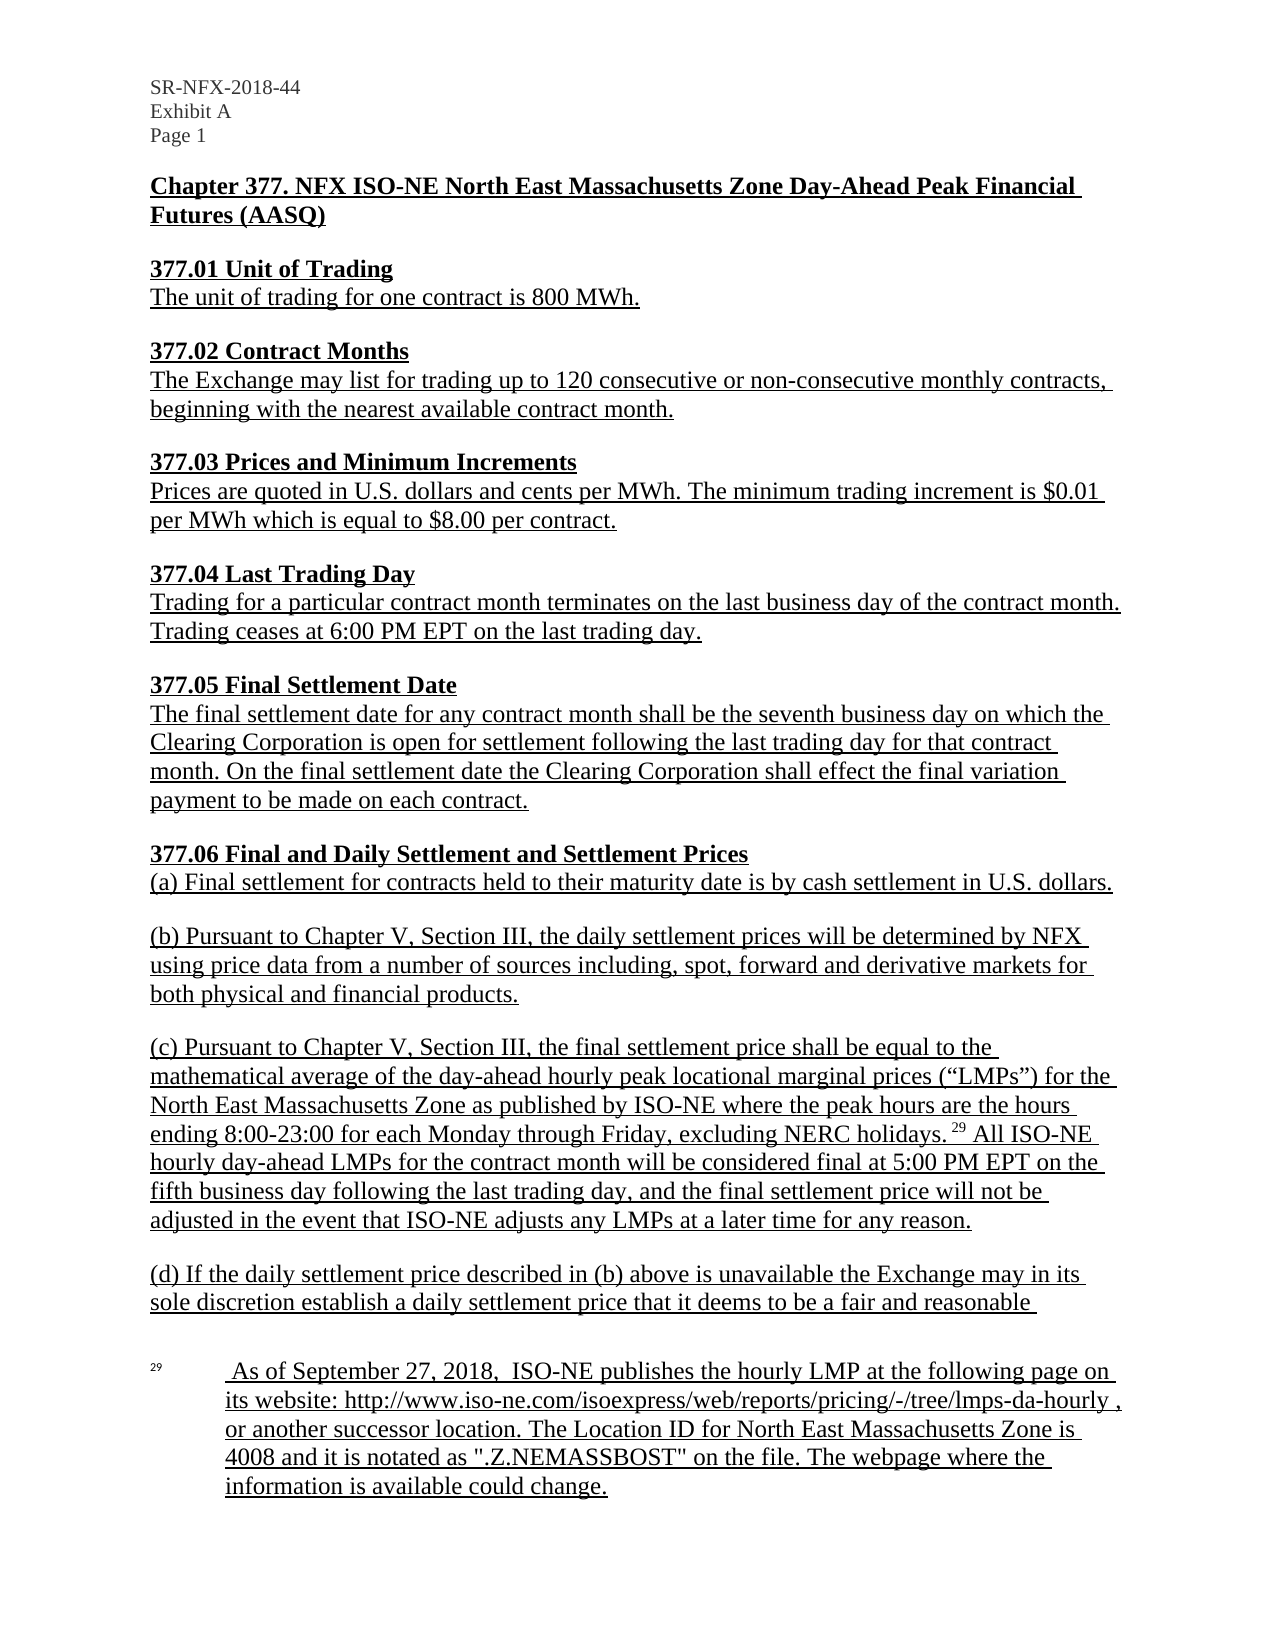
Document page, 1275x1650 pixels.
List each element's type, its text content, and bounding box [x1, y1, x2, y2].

text 377.06 Final and Daily Settlement and Settlement Prices [150, 839, 1125, 867]
text The final settlement date for any contract month shall be the seventh business day on which the Clearing Corporation is open for settlement following the last trading day for that contract month. On the final settlement date the Clearing Corporation shall effect the final variation payment to be made on each contract. [150, 699, 1125, 814]
text (c) Pursuant to Chapter V, Section III, the final settlement price shall be equal to the mathematical average of the day-ahead hourly peak locational marginal prices (“LMPs”) for the North East Massachusetts Zone as published by ISO-NE where the peak hours are the hours ending 8:00-23:00 for each Monday through Friday, excluding NERC holidays. All ISO-NE hourly day-ahead LMPs for the contract month will be considered final at 5:00 PM EPT on the fifth business day following the last trading day, and the final settlement price will not be adjusted in the event that ISO-NE adjusts any LMPs at a later time for any reason. [150, 1032, 1125, 1234]
text 377.04 Last Trading Day [150, 559, 1125, 587]
text 377.02 Contract Months [150, 336, 1125, 365]
text Chapter 377. NFX ISO-NE North East Massachusetts Zone Day-Ahead Peak Financial Futures (AASQ) [150, 171, 1125, 229]
text (a) Final settlement for contracts held to their maturity date is by cash settlement in U.S. dollars. [150, 867, 1125, 896]
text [150, 1259, 1125, 1316]
text Trading for a particular contract month terminates on the last business day of the contract month. Trading ceases at 6:00 PM EPT on the last trading day. [150, 587, 1125, 645]
text The Exchange may list for trading up to 120 consecutive or non-consecutive monthly contracts, beginning with the nearest available contract month. [150, 365, 1125, 422]
text 377.05 Final Settlement Date [150, 670, 1125, 699]
text The unit of trading for one contract is 800 MWh. [150, 282, 1125, 311]
text (b) Pursuant to Chapter V, Section III, the daily settlement prices will be determined by NFX using price data from a number of sources including, spot, forward and derivative markets for both physical and financial products. [150, 921, 1125, 1007]
text Prices are quoted in U.S. dollars and cents per MWh. The minimum trading increment is $0.01 per MWh which is equal to $8.00 per contract. [150, 476, 1125, 534]
text 377.03 Prices and Minimum Increments [150, 447, 1125, 476]
text 377.01 Unit of Trading [150, 254, 1125, 282]
